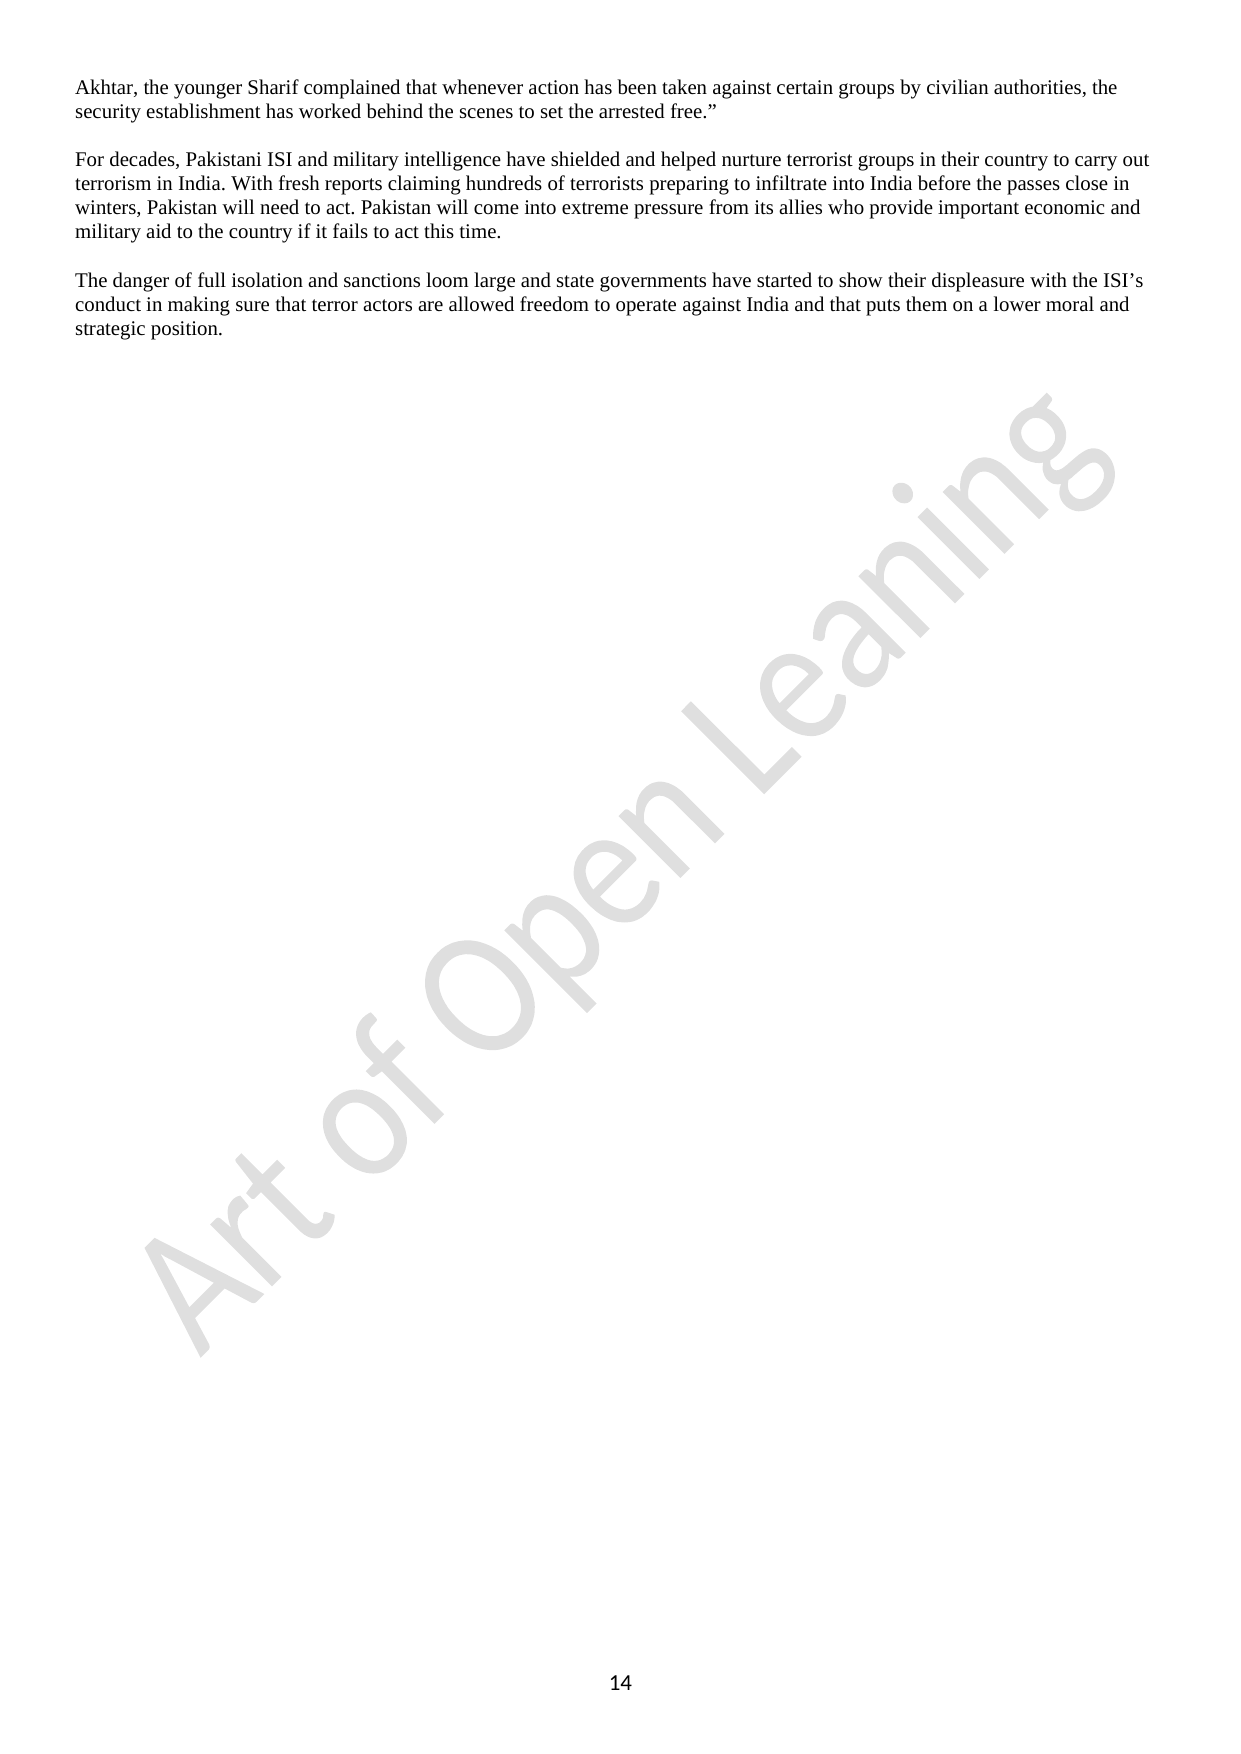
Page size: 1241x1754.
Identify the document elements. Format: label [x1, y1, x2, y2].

text [75, 75, 1165, 340]
